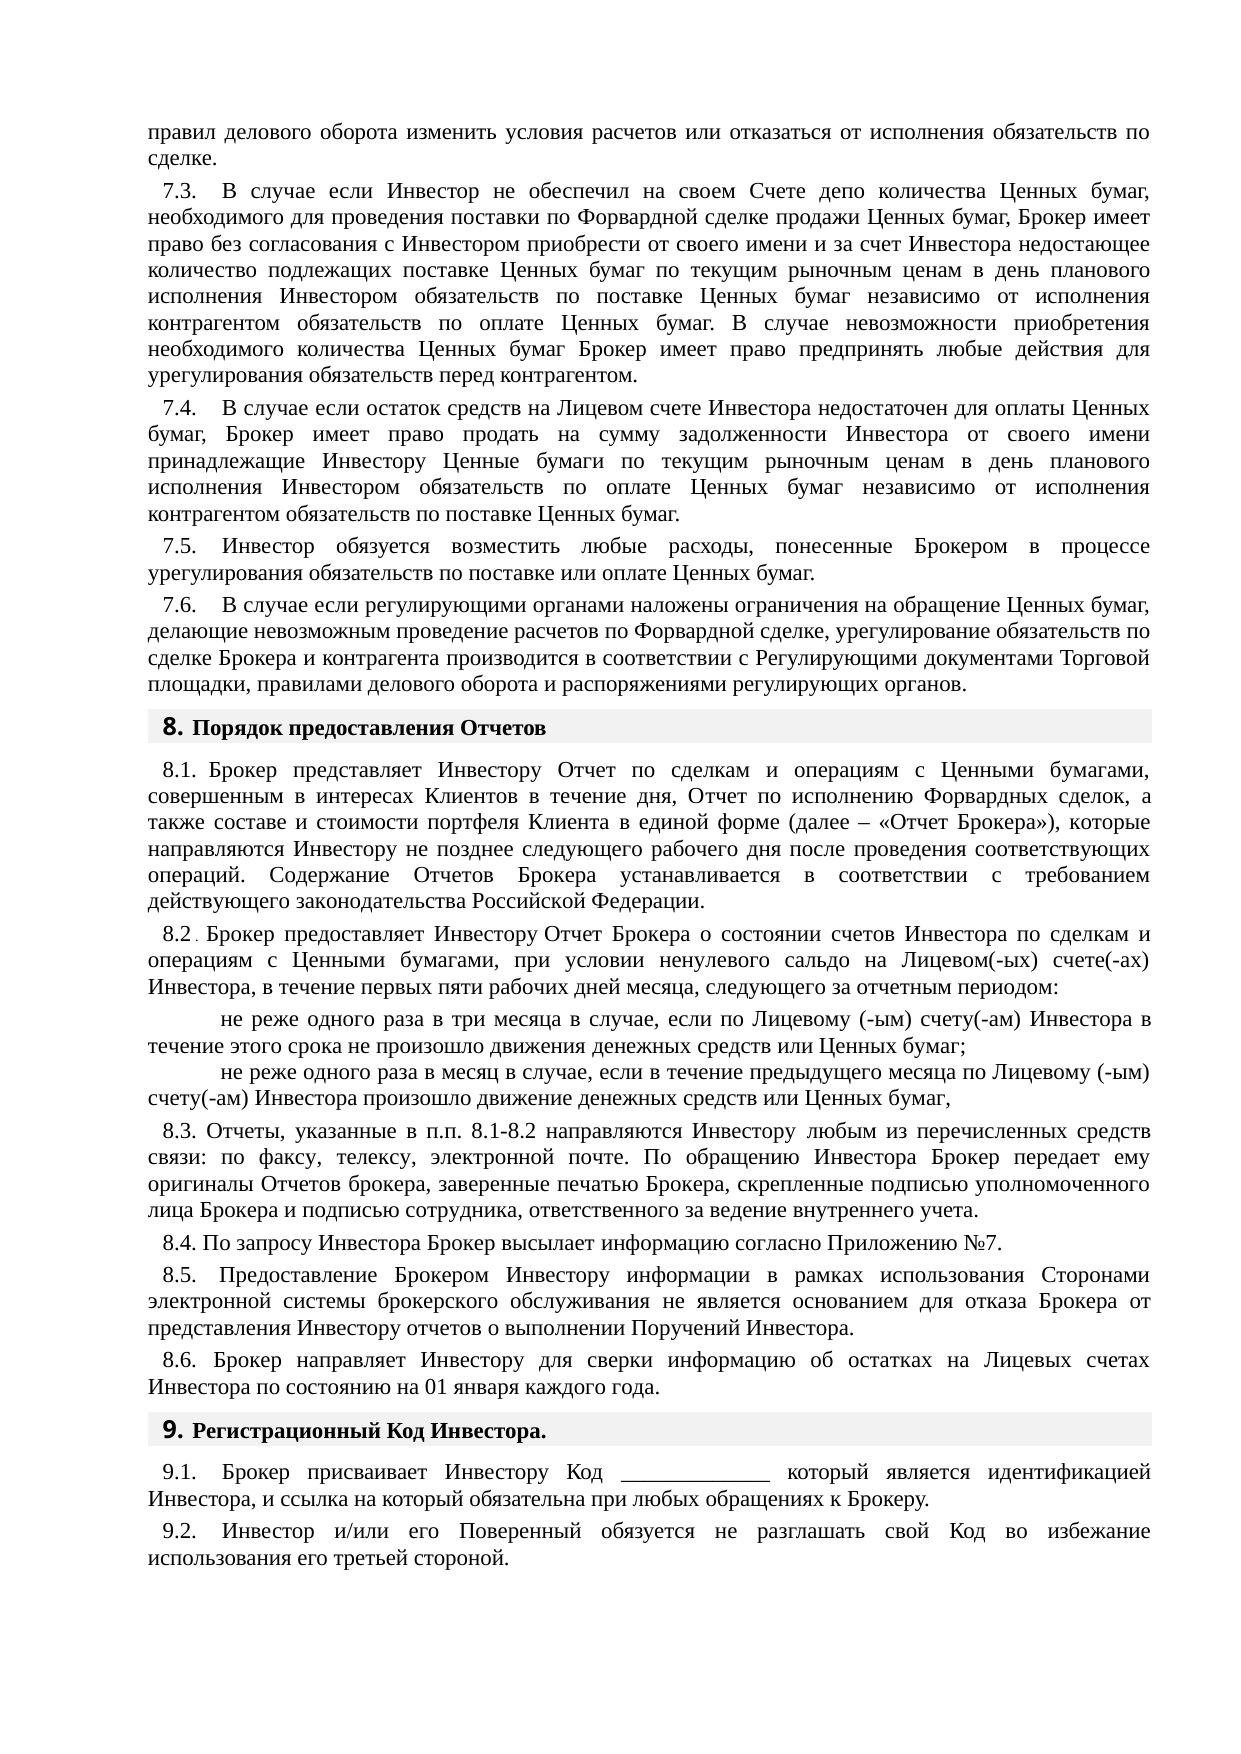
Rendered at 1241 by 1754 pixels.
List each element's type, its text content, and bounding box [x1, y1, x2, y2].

text В случае если регулирующими органами наложены ограничения на обращение Ценных бумаг, делающие невозможным проведение расчетов по Форвардной сделке, урегулирование обязательств по сделке Брокера и контрагента производится в соответствии с Регулирующими документами Торговой площадки, правилами делового оборота и распоряжениями регулирующих органов. [148, 591, 1152, 697]
text 8.6. Брокер направляет Инвестору для сверки информацию об остатках на Лицевых счетах Инвестора по состоянию на 01 января каждого года. [148, 1347, 1152, 1399]
text  не реже одного раза в месяц в случае, если в течение предыдущего месяца по Лицевому (-ым) счету(-ам) Инвестора произошло движение денежных средств или Ценных бумаг, [148, 1058, 1152, 1111]
subtitle Регистрационный Код Инвестора. [148, 1412, 1152, 1446]
text 8.4. По запросу Инвестора Брокер высылает информацию согласно Приложению №7. [148, 1229, 1152, 1255]
text 8.3. Отчеты, указанные в п.п. 8.1-8.2 направляются Инвестору любым из перечисленных средств связи: по факсу, телексу, электронной почте. По обращению Инвестора Брокер передает ему оригиналы Отчетов брокера, заверенные печатью Брокера, скрепленные подписью уполномоченного лица Брокера и подписью сотрудника, ответственного за ведение внутреннего учета. [148, 1117, 1152, 1222]
text 8.5. Предоставление Брокером Инвестору информации в рамках использования Сторонами электронной системы брокерского обслуживания не является основанием для отказа Брокера от представления Инвестору отчетов о выполнении Поручений Инвестора. [148, 1261, 1152, 1340]
text Инвестор и/или его Поверенный обязуется не разглашать свой Код во избежание использования его третьей стороной. [148, 1517, 1152, 1570]
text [148, 118, 1152, 171]
text Инвестор обязуется возместить любые расходы, понесенные Брокером в процессе урегулирования обязательств по поставке или оплате Ценных бумаг. [148, 532, 1152, 585]
text В случае если остаток средств на Лицевом счете Инвестора недостаточен для оплаты Ценных бумаг, Брокер имеет право продать на сумму задолженности Инвестора от своего имени принадлежащие Инвестору Ценные бумаги по текущим рыночным ценам в день планового исполнения Инвестором обязательств по оплате Ценных бумаг независимо от исполнения контрагентом обязательств по поставке Ценных бумаг. [148, 394, 1152, 526]
text  не реже одного раза в три месяца в случае, если по Лицевому (-ым) счету(-ам) Инвестора в течение этого срока не произошло движения денежных средств или Ценных бумаг; [148, 1005, 1152, 1058]
text 8.2 . Брокер предоставляет Инвестору Отчет Брокера о состоянии счетов Инвестора по сделкам и операциям с Ценными бумагами, при условии ненулевого сальдо на Лицевом(-ых) счете(-ах) Инвестора, в течение первых пяти рабочих дней месяца, следующего за отчетным периодом: [148, 920, 1152, 999]
subtitle Порядок предоставления Отчетов [148, 709, 1152, 743]
text В случае если Инвестор не обеспечил на своем Счете депо количества Ценных бумаг, необходимого для проведения поставки по Форвардной сделке продажи Ценных бумаг, Брокер имеет право без согласования с Инвестором приобрести от своего имени и за счет Инвестора недостающее количество подлежащих поставке Ценных бумаг по текущим рыночным ценам в день планового исполнения Инвестором обязательств по поставке Ценных бумаг независимо от исполнения контрагентом обязательств по оплате Ценных бумаг. В случае невозможности приобретения необходимого количества Ценных бумаг Брокер имеет право предпринять любые действия для урегулирования обязательств перед контрагентом. [148, 177, 1152, 388]
text 8.1. Брокер представляет Инвестору Отчет по сделкам и операциям с Ценными бумагами, совершенным в интересах Клиентов в течение дня, Отчет по исполнению Форвардных сделок, а также составе и стоимости портфеля Клиента в единой форме (далее – «Отчет Брокера»), которые направляются Инвестору не позднее следующего рабочего дня после проведения соответствующих операций. Содержание Отчетов Брокера устанавливается в соответствии с требованием действующего законодательства Российской Федерации. [148, 756, 1152, 914]
text Брокер присваивает Инвестору Код _____________ который является идентификацией Инвестора, и ссылка на который обязательна при любых обращениях к Брокеру. [148, 1458, 1152, 1511]
